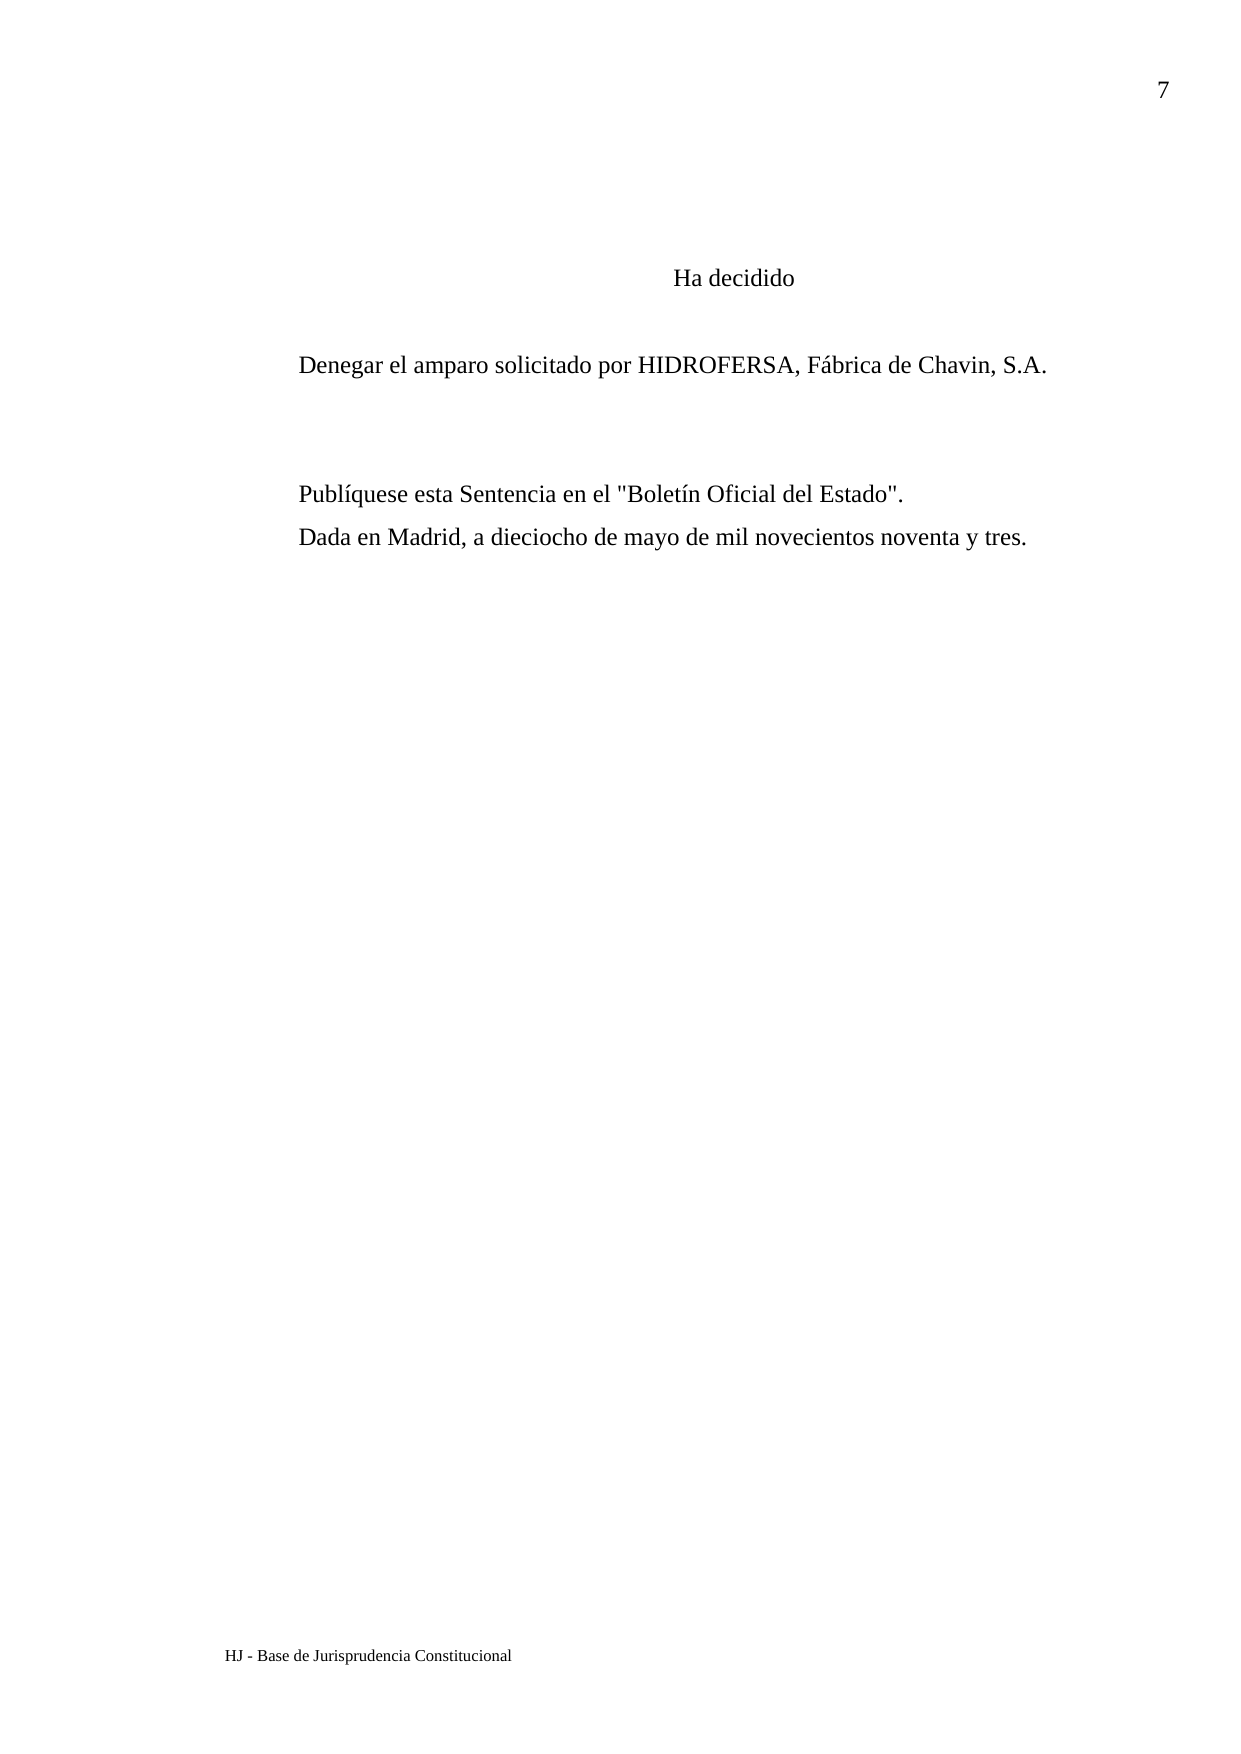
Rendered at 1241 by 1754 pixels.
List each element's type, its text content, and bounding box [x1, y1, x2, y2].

text Ha decidido [224, 263, 1169, 292]
text Dada en Madrid, a dieciocho de mayo de mil novecientos noventa y tres. [224, 522, 1169, 551]
text Denegar el amparo solicitado por HIDROFERSA, Fábrica de Chavin, S.A. [224, 350, 1169, 378]
text Publíquese esta Sentencia en el "Boletín Oficial del Estado". [224, 479, 1169, 508]
